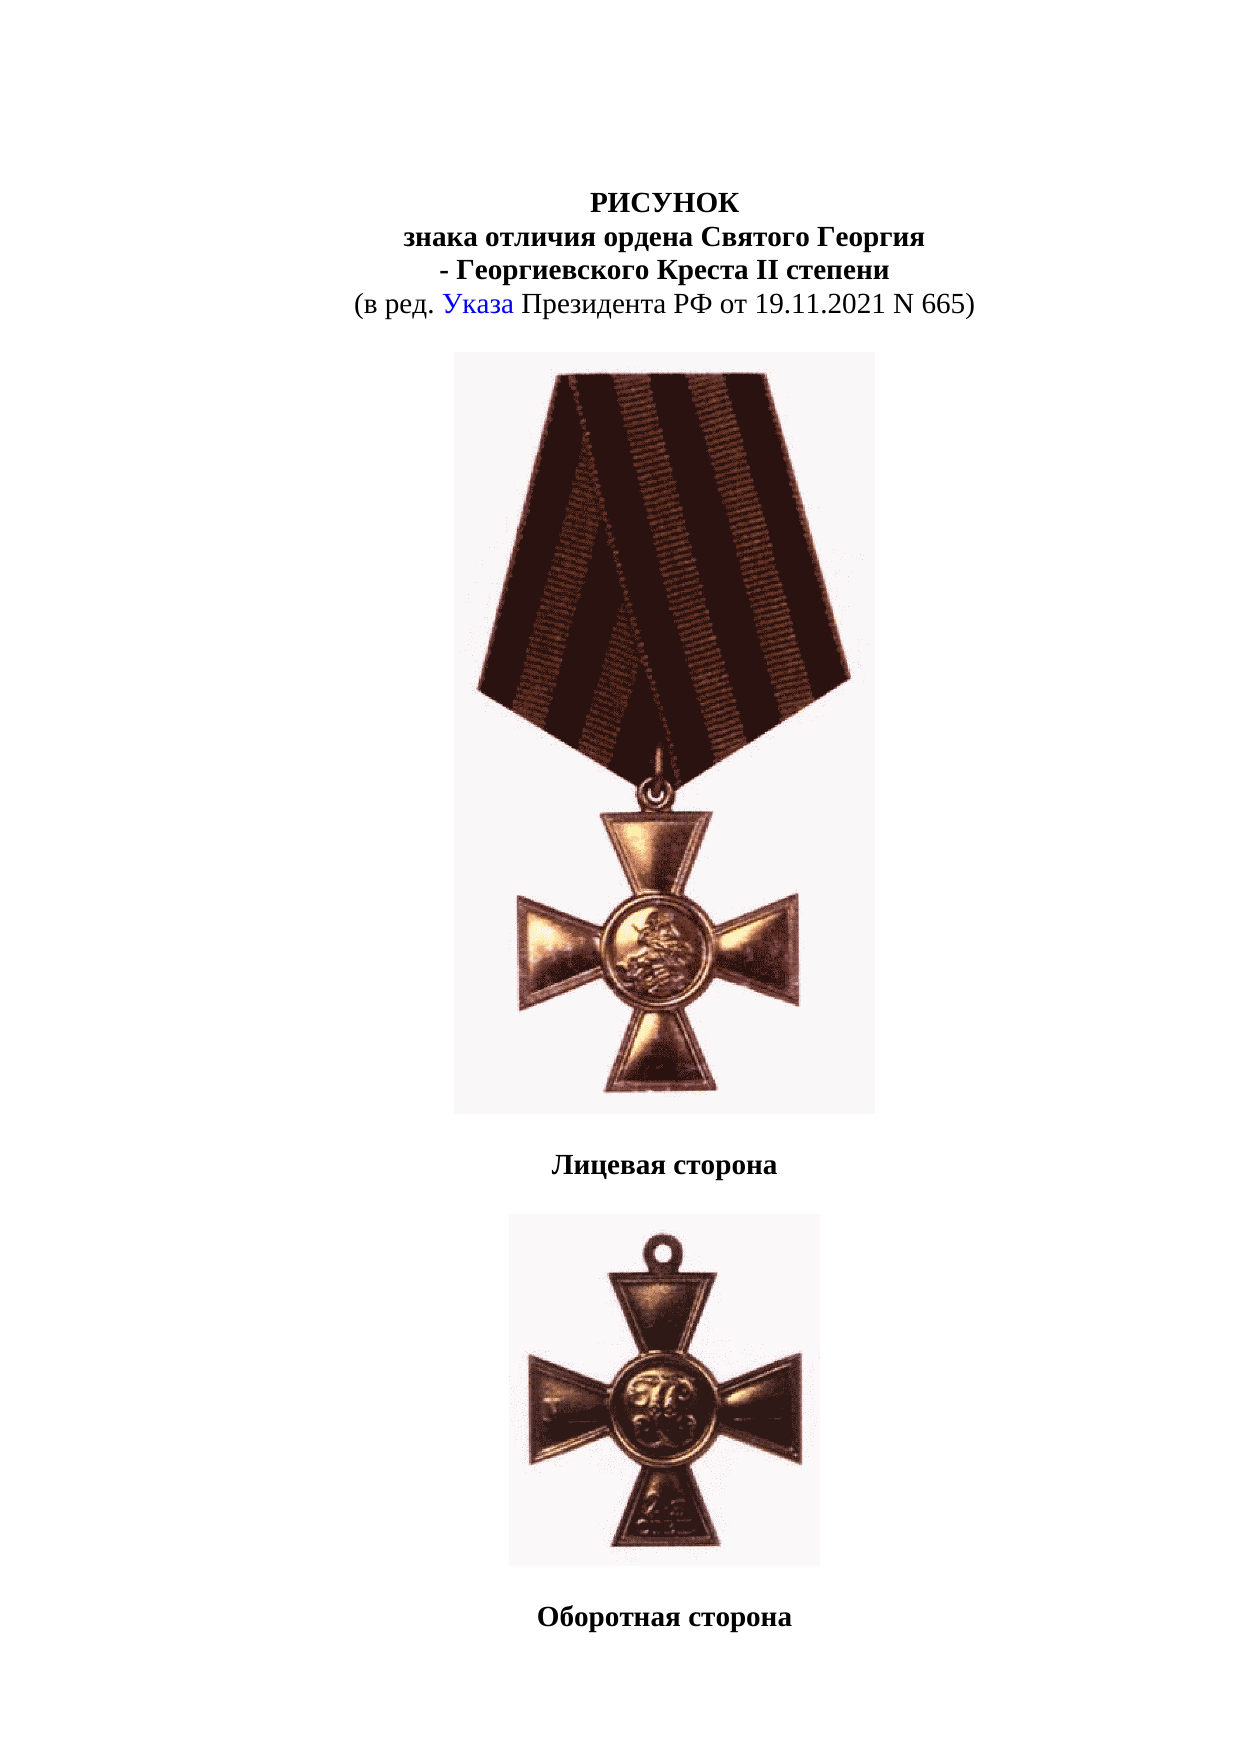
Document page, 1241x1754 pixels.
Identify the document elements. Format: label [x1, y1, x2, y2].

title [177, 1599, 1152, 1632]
picture [453, 352, 876, 1114]
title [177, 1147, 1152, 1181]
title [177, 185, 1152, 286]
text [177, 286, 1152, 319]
picture [508, 1214, 821, 1566]
